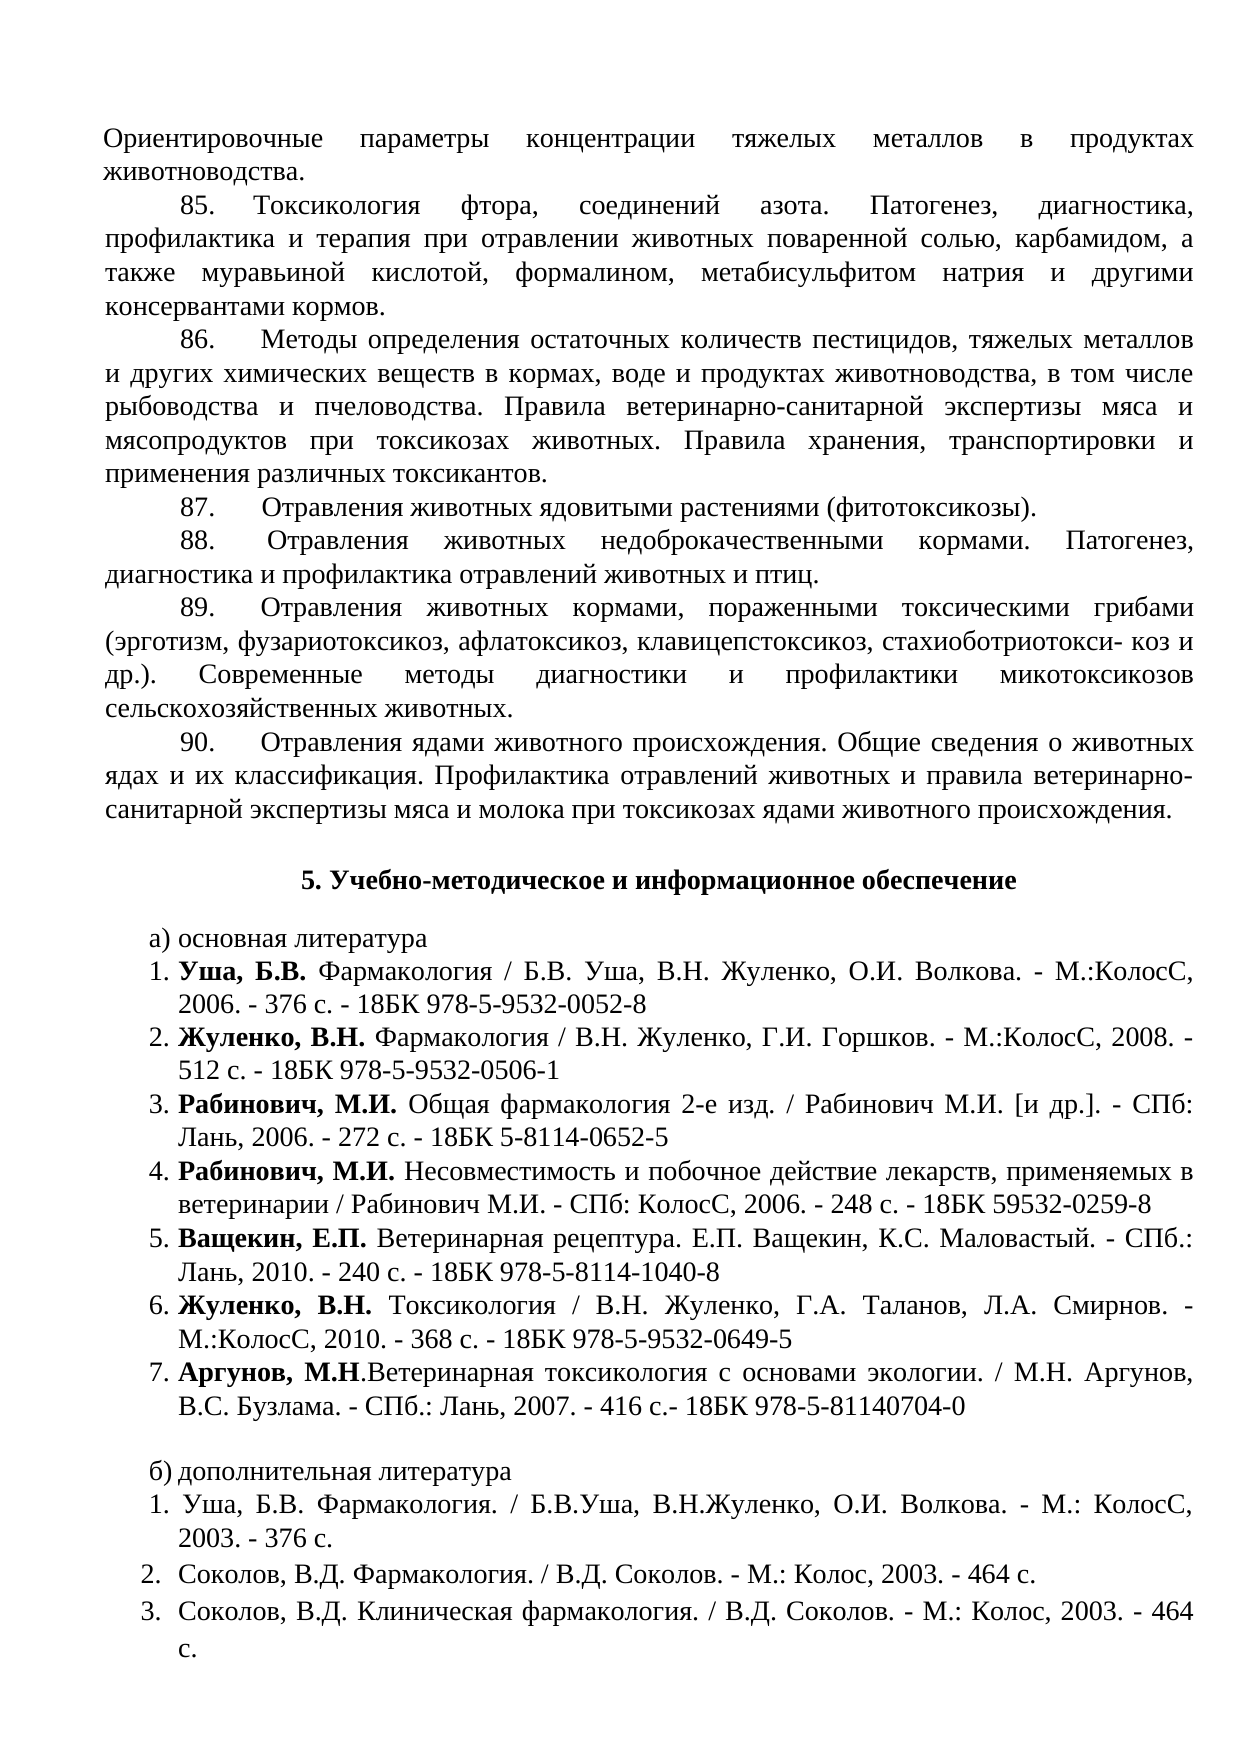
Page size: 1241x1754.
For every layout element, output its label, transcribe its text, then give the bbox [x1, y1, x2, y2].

list Отравления животных ядовитыми растениями (фитотоксикозы). [105, 489, 1197, 523]
list Токсикология фтора, соединений азота. Патогенез, диагностика, профилактика и терапия при отравлении животных поваренной солью, карбамидом, а также муравьиной кислотой, формалином, метабисульфитом натрия и другими консервантами кормов. [105, 188, 1195, 322]
list Соколов, В.Д. Фармакология. / В.Д. Соколов. - М.: Колос, 2003. - 464 с. [140, 1554, 1197, 1591]
list Отравления ядами животного происхождения. Общие сведения о животных ядах и их классификация. Профилактика отравлений животных и правила ветеринарно-санитарной экспертизы мяса и молока при токсикозах ядами животного происхождения. [105, 724, 1195, 825]
text 1. Уша, Б.В. Фармакология. / Б.В.Уша, В.Н.Жуленко, О.И. Волкова. - М.: КолосС, 2003. - 376 с. [149, 1487, 1195, 1554]
list Рабинович, М.И. Несовместимость и побочное действие лекарств, применяемых в ветеринарии / Рабинович М.И. - СПб: КолосС, 2006. - 248 с. - 18БК 59532-0259-8 [149, 1153, 1195, 1221]
list Рабинович, М.И. Общая фармакология 2-е изд. / Рабинович М.И. [и др.]. - СПб: Лань, 2006. - 272 с. - 18БК 5-8114-0652-5 [149, 1086, 1195, 1153]
list Отравления животных недоброкачественными кормами. Патогенез, диагностика и профилактика отравлений животных и птиц. [105, 523, 1195, 590]
text а) основная литература [149, 921, 1197, 954]
list Отравления животных кормами, пораженными токсическими грибами (эрготизм, фузариотоксикоз, афлатоксикоз, клавицепстоксикоз, стахиоботриотокси- коз и др.). Современные методы диагностики и профилактики микотоксикозов сельскохозяйственных животных. [105, 590, 1195, 724]
list Жуленко, В.Н. Фармакология / В.Н. Жуленко, Г.И. Горшков. - М.:КолосС, 2008. - 512 с. - 18БК 978-5-9532-0506-1 [149, 1020, 1195, 1086]
list Методы определения остаточных количеств пестицидов, тяжелых металлов и других химических веществ в кормах, воде и продуктах животноводства, в том числе рыбоводства и пчеловодства. Правила ветеринарно-санитарной экспертизы мяса и мясопродуктов при токсикозах животных. Правила хранения, транспортировки и применения различных токсикантов. [105, 322, 1195, 489]
text б) дополнительная литература [149, 1453, 1197, 1487]
list Ващекин, Е.П. Ветеринарная рецептура. Е.П. Ващекин, К.С. Маловастый. - СПб.: Лань, 2010. - 240 с. - 18БК 978-5-8114-1040-8 [149, 1221, 1195, 1288]
list Соколов, В.Д. Клиническая фармакология. / В.Д. Соколов. - М.: Колос, 2003. - 464 с. [140, 1591, 1195, 1665]
list Аргунов, М.Н.Ветеринарная токсикология с основами экологии. / М.Н. Аргунов, В.С. Бузлама. - СПб.: Лань, 2007. - 416 с.- 18БК 978-5-81140704-0 [149, 1355, 1195, 1422]
text 5. Учебно-методическое и информационное обеспечение [301, 867, 1197, 895]
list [103, 121, 1195, 188]
list Жуленко, В.Н. Токсикология / В.Н. Жуленко, Г.А. Таланов, Л.А. Смирнов. - М.:КолосС, 2010. - 368 с. - 18БК 978-5-9532-0649-5 [149, 1288, 1195, 1355]
list Уша, Б.В. Фармакология / Б.В. Уша, В.Н. Жуленко, О.И. Волкова. - М.:КолосС, 2006. - 376 с. - 18БК 978-5-9532-0052-8 [149, 954, 1195, 1020]
